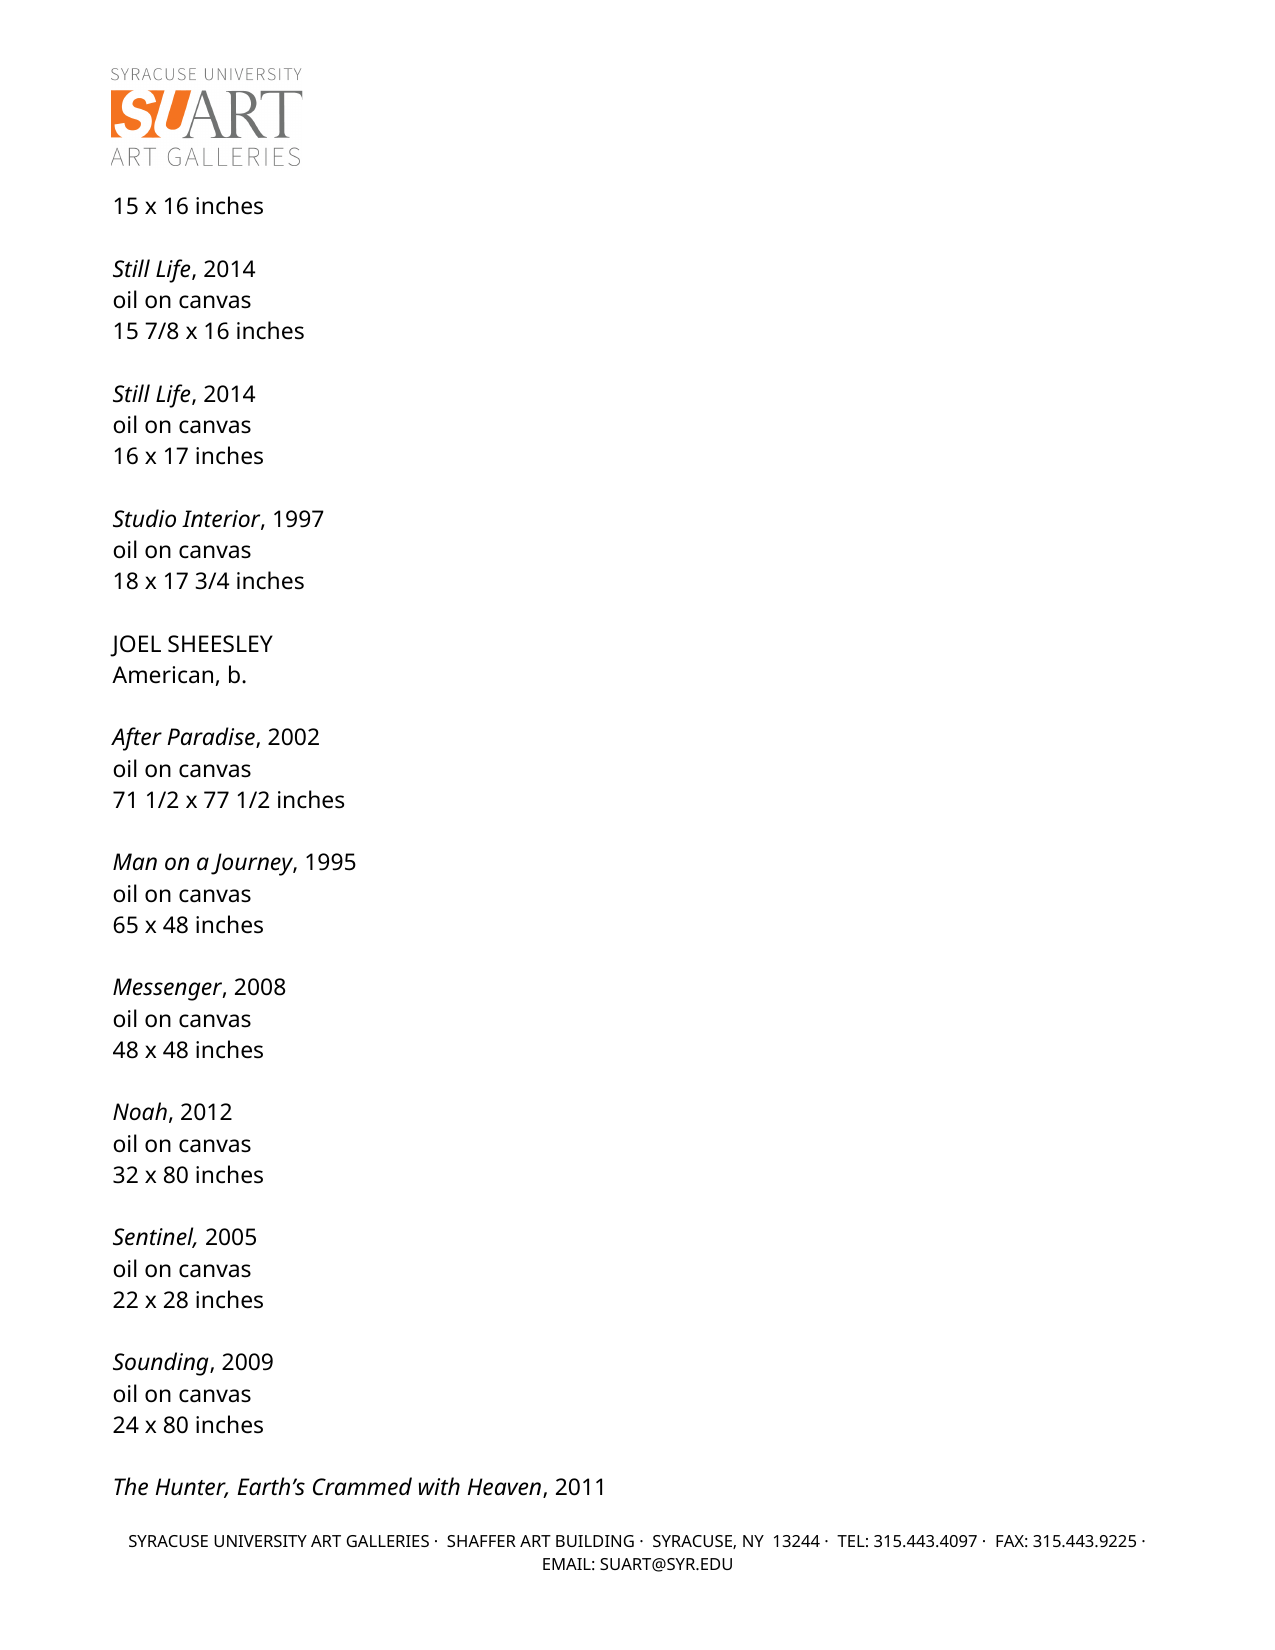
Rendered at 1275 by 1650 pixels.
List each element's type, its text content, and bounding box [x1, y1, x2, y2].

text 71 1/2 x 77 1/2 inches [112, 784, 1162, 815]
text American, b. [112, 659, 1162, 690]
text JOEL SHEESLEY [112, 627, 1162, 659]
text 15 7/8 x 16 inches [112, 315, 1162, 346]
text 22 x 28 inches [112, 1284, 1162, 1315]
text 24 x 80 inches [112, 1409, 1162, 1440]
text 15 x 16 inches [112, 190, 1162, 221]
text oil on canvas [112, 534, 1162, 565]
text Studio Interior, 1997 [112, 502, 1162, 534]
text Man on a Journey, 1995 [112, 846, 1162, 877]
text oil on canvas [112, 877, 1162, 909]
text 16 x 17 inches [112, 440, 1162, 471]
text 32 x 80 inches [112, 1159, 1162, 1190]
text 18 x 17 3/4 inches [112, 565, 1162, 596]
text oil on canvas [112, 752, 1162, 784]
text The Hunter, Earth’s Crammed with Heaven, 2011 [112, 1471, 1162, 1502]
text Still Life, 2014 [112, 252, 1162, 284]
text oil on canvas [112, 1377, 1162, 1409]
text Messenger, 2008 [112, 971, 1162, 1002]
text Sounding, 2009 [112, 1346, 1162, 1377]
text Sentinel, 2005 [112, 1221, 1162, 1252]
text After Paradise, 2002 [112, 721, 1162, 752]
text Noah, 2012 [112, 1096, 1162, 1127]
picture [111, 65, 303, 170]
text oil on canvas [112, 1002, 1162, 1034]
text Still Life, 2014 [112, 377, 1162, 409]
text 48 x 48 inches [112, 1034, 1162, 1065]
text oil on canvas [112, 284, 1162, 315]
text 65 x 48 inches [112, 909, 1162, 940]
text oil on canvas [112, 1127, 1162, 1159]
text oil on canvas [112, 1252, 1162, 1284]
text oil on canvas [112, 409, 1162, 440]
